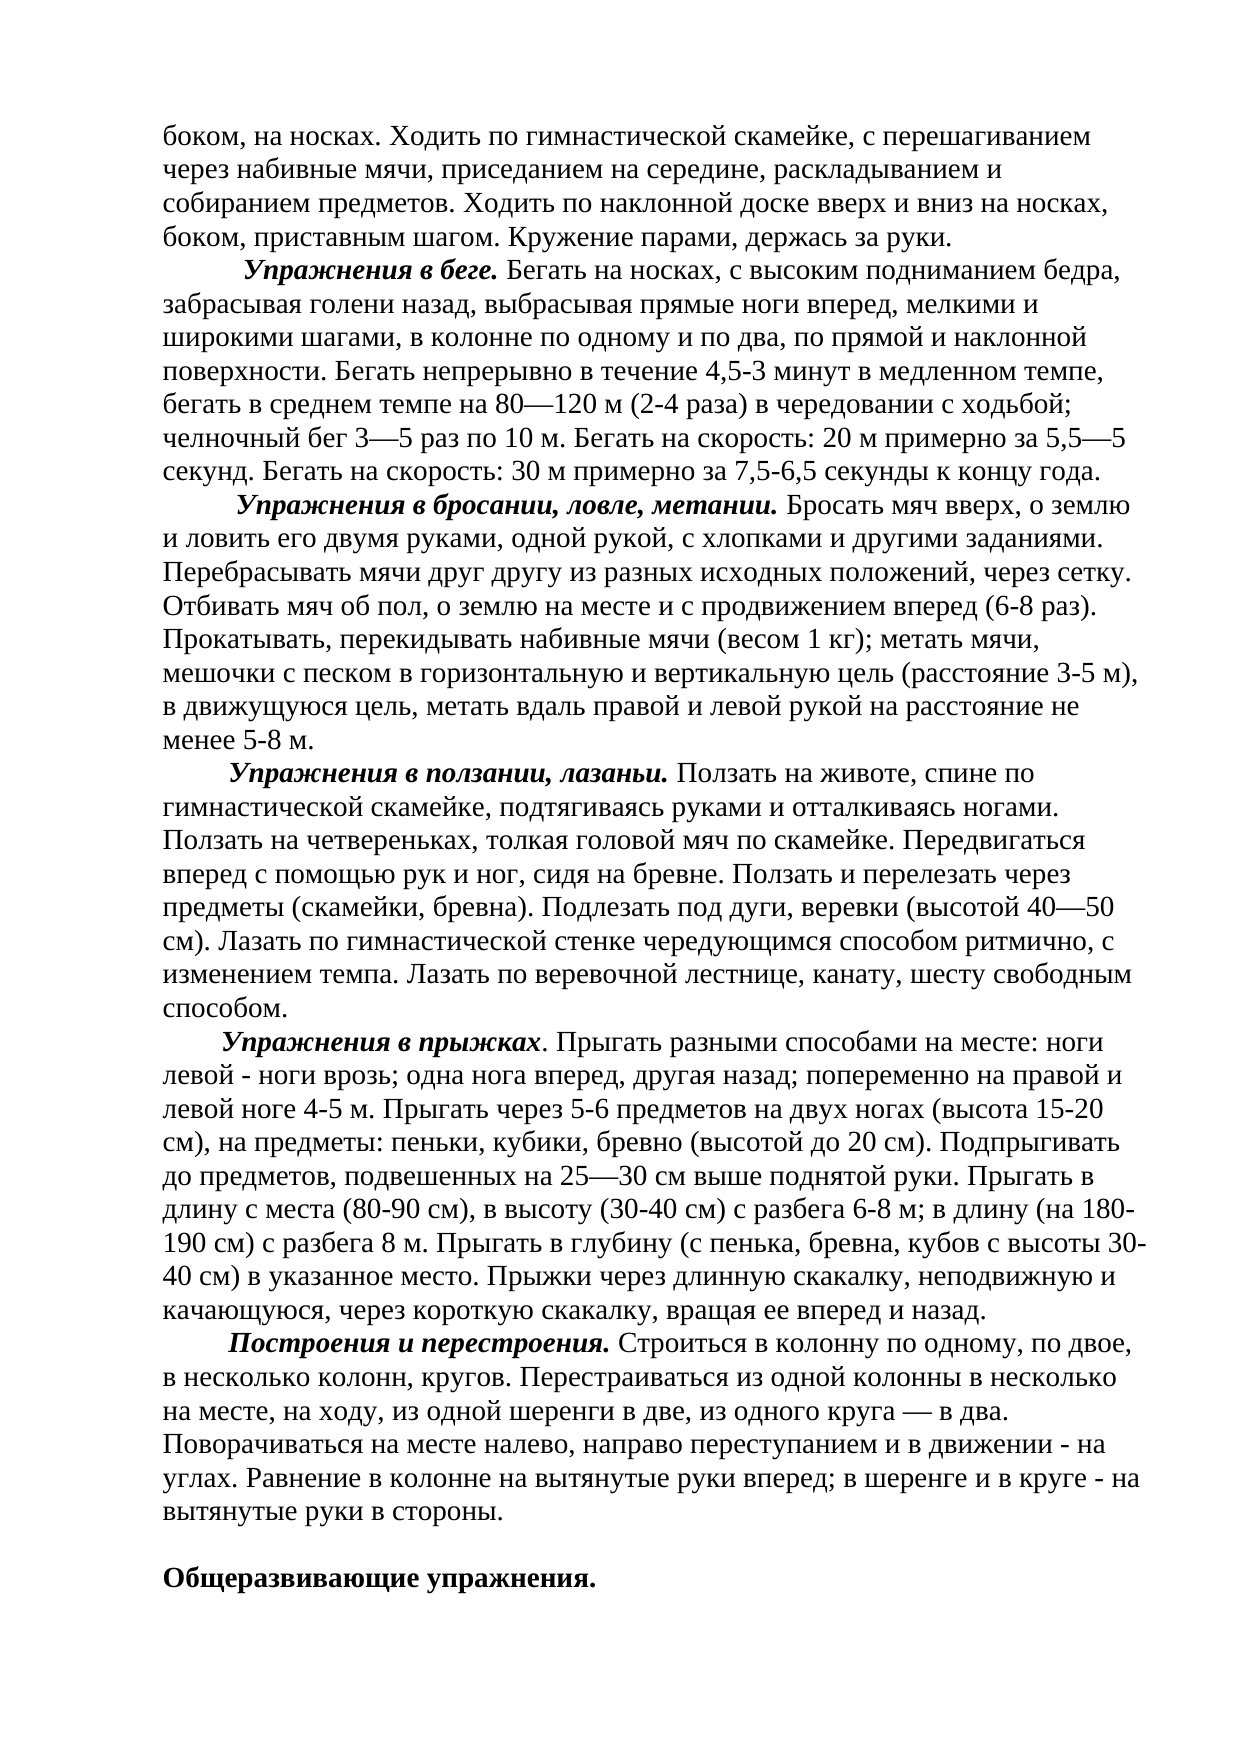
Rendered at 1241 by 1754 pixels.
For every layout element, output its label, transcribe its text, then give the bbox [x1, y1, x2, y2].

text Построения и перестроения. Строиться в колонну по одному, по двое, в несколько колонн, кругов. Перестраиваться из одной колонны в несколько на месте, на ходу, из одной шеренги в две, из одного круга — в два. Поворачиваться на месте налево, направо переступанием и в движении - на углах. Равнение в колонне на вытянутые руки вперед; в шеренге и в круге - на вытянутые руки в стороны. [162, 1326, 1152, 1527]
text Упражнения в прыжках. Прыгать разными способами на месте: ноги левой - ноги врозь; одна нога вперед, другая назад; попеременно на правой и левой ноге 4-5 м. Прыгать через 5-6 предметов на двух ногах (высота 15-20 см), на предметы: пеньки, кубики, бревно (высотой до 20 см). Подпрыгивать до предметов, подвешенных на 25—30 см выше поднятой руки. Прыгать в длину с места (80-90 см), в высоту (30-40 см) с разбега 6-8 м; в длину (на 180-190 см) с разбега 8 м. Прыгать в глубину (с пенька, бревна, кубов с высоты 30-40 см) в указанное место. Прыжки через длинную скакалку, неподвижную и качающуюся, через короткую скакалку, вращая ее вперед и назад. [162, 1024, 1152, 1326]
text Упражнения в бросании, ловле, метании. Бросать мяч вверх, о землю и ловить его двумя руками, одной рукой, с хлопками и другими заданиями. Перебрасывать мячи друг другу из разных исходных положений, через сетку. Отбивать мяч об пол, о землю на месте и с продвижением вперед (6-8 раз). Прокатывать, перекидывать набивные мячи (весом 1 кг); метать мячи, мешочки с песком в горизонтальную и вертикальную цель (расстояние 3-5 м), в движущуюся цель, метать вдаль правой и левой рукой на расстояние не менее 5-8 м. [162, 487, 1152, 755]
text Общеразвивающие упражнения. [162, 1560, 1152, 1594]
text Упражнения в ползании, лазаньи. Ползать на животе, спине по гимнастической скамейке, подтягиваясь руками и отталкиваясь ногами. Ползать на четвереньках, толкая головой мяч по скамейке. Передвигаться вперед с помощью рук и ног, сидя на бревне. Ползать и перелезать через предметы (скамейки, бревна). Подлезать под дуги, веревки (высотой 40—50 см). Лазать по гимнастической стенке чередующимся способом ритмично, с изменением темпа. Лазать по веревочной лестнице, канату, шесту свободным способом. [162, 755, 1152, 1024]
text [162, 118, 1152, 252]
text Упражнения в беге. Бегать на носках, с высоким подниманием бедра, забрасывая голени назад, выбрасывая прямые ноги вперед, мелкими и широкими шагами, в колонне по одному и по два, по прямой и наклонной поверхности. Бегать непрерывно в течение 4,5-3 минут в медленном темпе, бегать в среднем темпе на 80—120 м (2-4 раза) в чередовании с ходьбой; челночный бег 3—5 раз по 10 м. Бегать на скорость: 20 м примерно за 5,5—5 секунд. Бегать на скорость: 30 м примерно за 7,5-6,5 секунды к концу года. [162, 252, 1152, 487]
